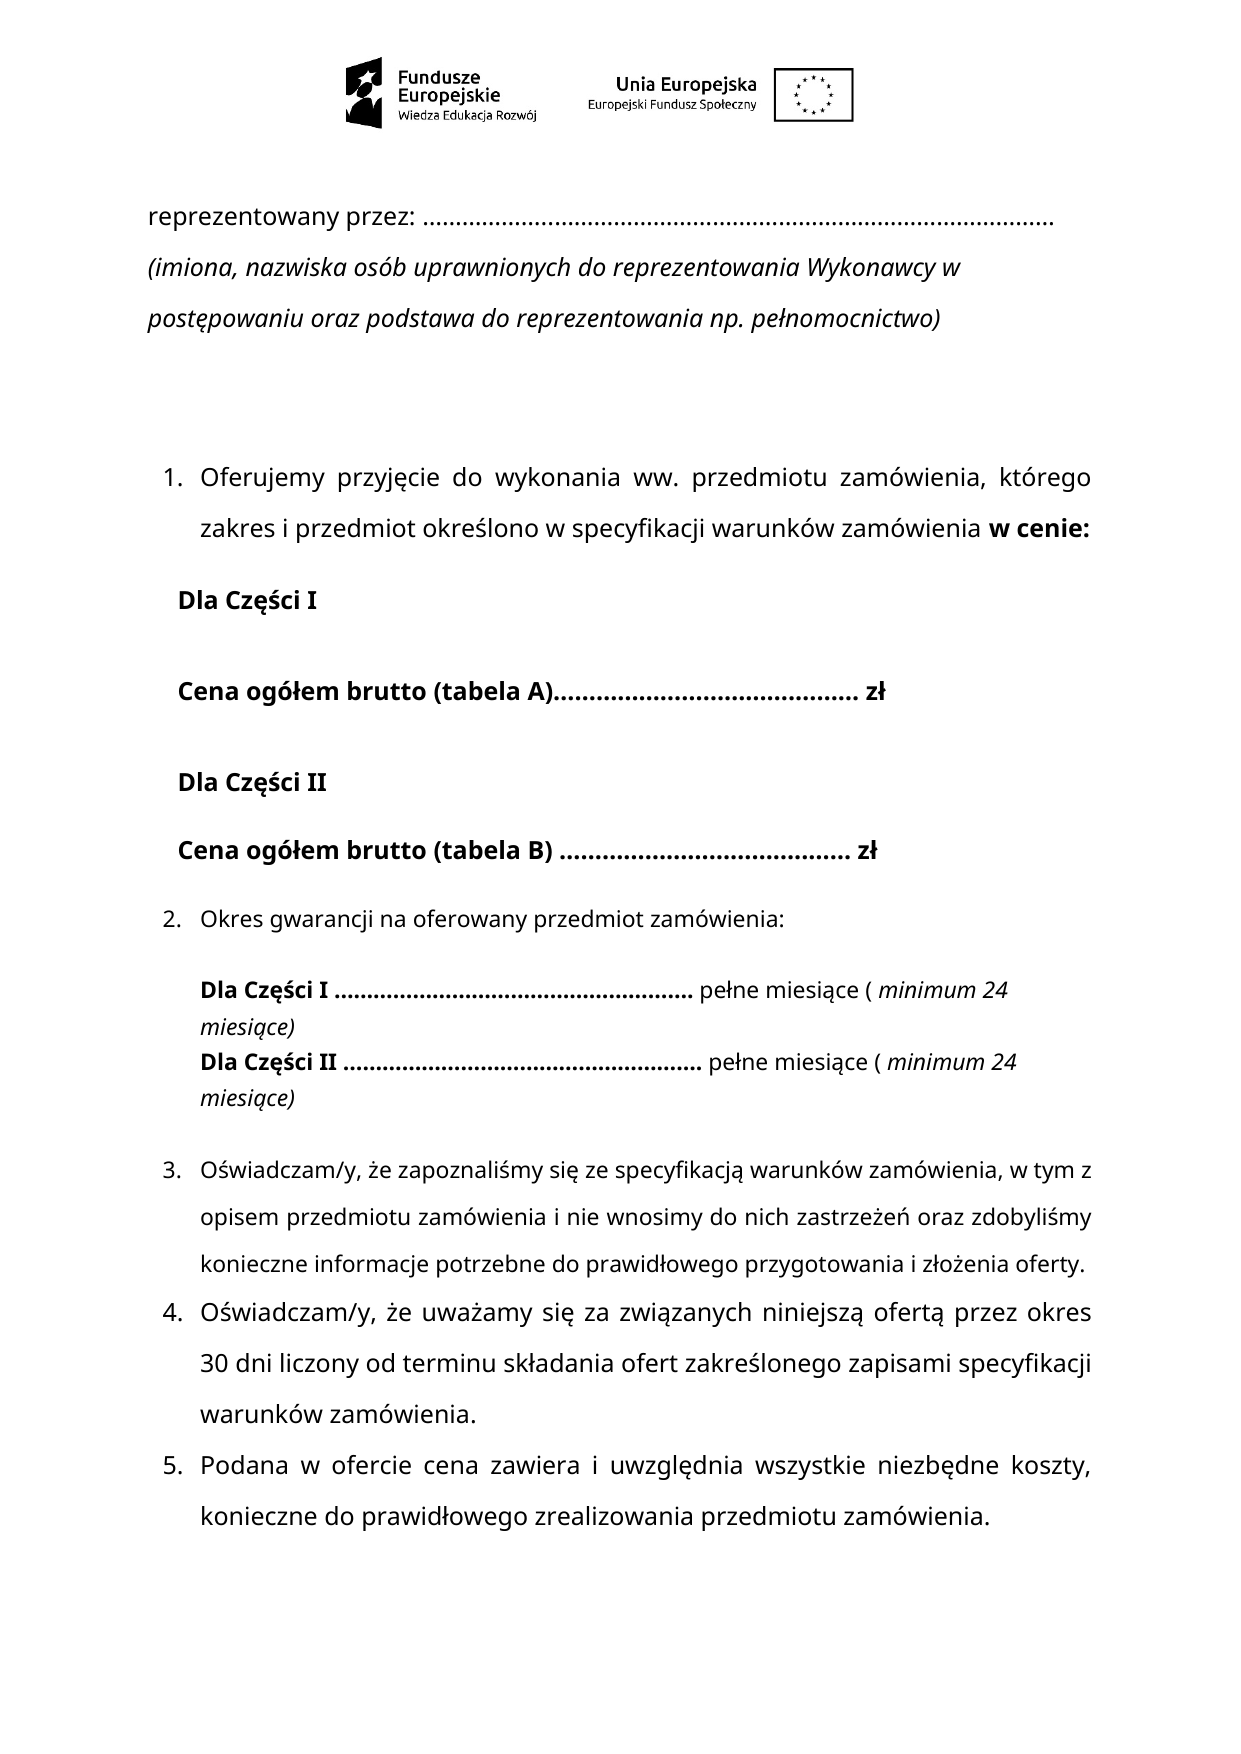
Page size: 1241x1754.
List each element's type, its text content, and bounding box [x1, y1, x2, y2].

text Dla Części I [162, 583, 1092, 617]
text Cena ogółem brutto (tabela A)…………………………….……… zł [162, 674, 1092, 708]
list Dla Części II ………………………………………………. pełne miesiące ( minimum 24 miesiące) [200, 1046, 1092, 1113]
text Dla Części II [162, 764, 1092, 798]
text reprezentowany przez: ………………..…………………….…………………………………………… [148, 199, 1092, 233]
picture [328, 39, 871, 146]
list Dla Części I ………………………………………………. pełne miesiące ( minimum 24 miesiące) [200, 974, 1092, 1042]
list Oświadczam/y, że zapoznaliśmy się ze specyfikacją warunków zamówienia, w tym z opisem przedmiotu zamówienia i nie wnosimy do nich zastrzeżeń oraz zdobyliśmy konieczne informacje potrzebne do prawidłowego przygotowania i złożenia oferty. [162, 1154, 1092, 1279]
text Cena ogółem brutto (tabela B) ……………………………..…… zł [162, 833, 1092, 867]
list Okres gwarancji na oferowany przedmiot zamówienia: [162, 903, 1092, 934]
list Oferujemy przyjęcie do wykonania ww. przedmiotu zamówienia, którego zakres i przedmiot określono w specyfikacji warunków zamówienia w cenie: [162, 460, 1092, 545]
list Podana w ofercie cena zawiera i uwzględnia wszystkie niezbędne koszty, konieczne do prawidłowego zrealizowania przedmiotu zamówienia. [162, 1448, 1092, 1533]
text (imiona, nazwiska osób uprawnionych do reprezentowania Wykonawcy w postępowaniu oraz podstawa do reprezentowania np. pełnomocnictwo) [148, 250, 1092, 335]
list Oświadczam/y, że uważamy się za związanych niniejszą ofertą przez okres 30 dni liczony od terminu składania ofert zakreślonego zapisami specyfikacji warunków zamówienia. [162, 1295, 1092, 1431]
